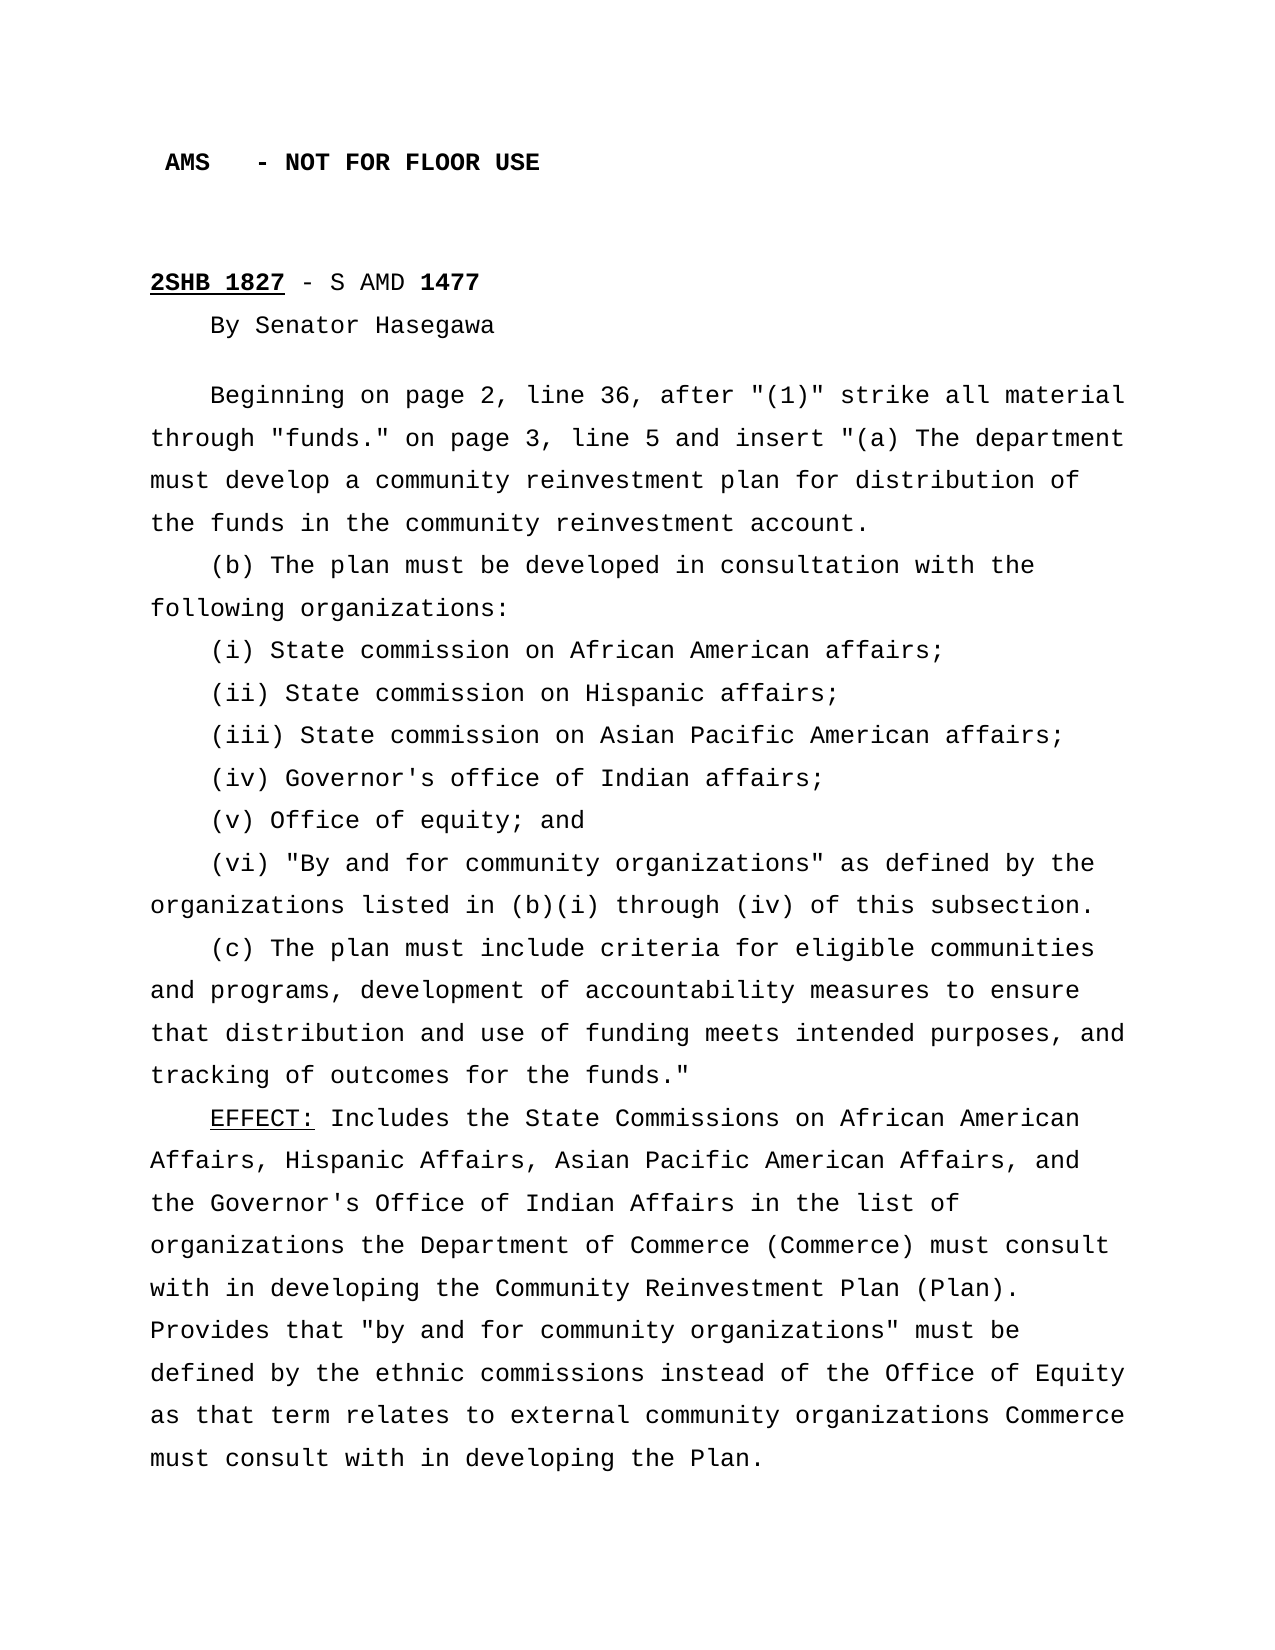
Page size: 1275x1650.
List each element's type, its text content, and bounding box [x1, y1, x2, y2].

text (c) The plan must include criteria for eligible communities and programs, development of accountability measures to ensure that distribution and use of funding meets intended purposes, and tracking of outcomes for the funds." [150, 922, 1125, 1092]
text (v) Office of equity; and [150, 795, 1125, 837]
text (iii) State commission on Asian Pacific American affairs; [150, 710, 1125, 752]
text (b) The plan must be developed in consultation with the following organizations: [150, 540, 1125, 625]
text (vi) "By and for community organizations" as defined by the organizations listed in (b)(i) through (iv) of this subsection. [150, 837, 1125, 922]
text EFFECT: Includes the State Commissions on African American Affairs, Hispanic Affairs, Asian Pacific American Affairs, and the Governor's Office of Indian Affairs in the list of organizations the Department of Commerce (Commerce) must consult with in developing the Community Reinvestment Plan (Plan). Provides that "by and for community organizations" must be defined by the ethnic commissions instead of the Office of Equity as that term relates to external community organizations Commerce must consult with in developing the Plan. [150, 1092, 1125, 1475]
text (iv) Governor's office of Indian affairs; [150, 752, 1125, 795]
text (i) State commission on African American affairs; [150, 625, 1125, 667]
text 2SHB 1827 - S AMD 1477 [150, 257, 1125, 299]
text Beginning on page 2, line 36, after "(1)" strike all material through "funds." on page 3, line 5 and insert "(a) The department must develop a community reinvestment plan for distribution of the funds in the community reinvestment account. [150, 370, 1125, 540]
text By Senator Hasegawa [150, 299, 1125, 342]
text AMS - NOT FOR FLOOR USE [150, 150, 1125, 178]
text (ii) State commission on Hispanic affairs; [150, 667, 1125, 710]
